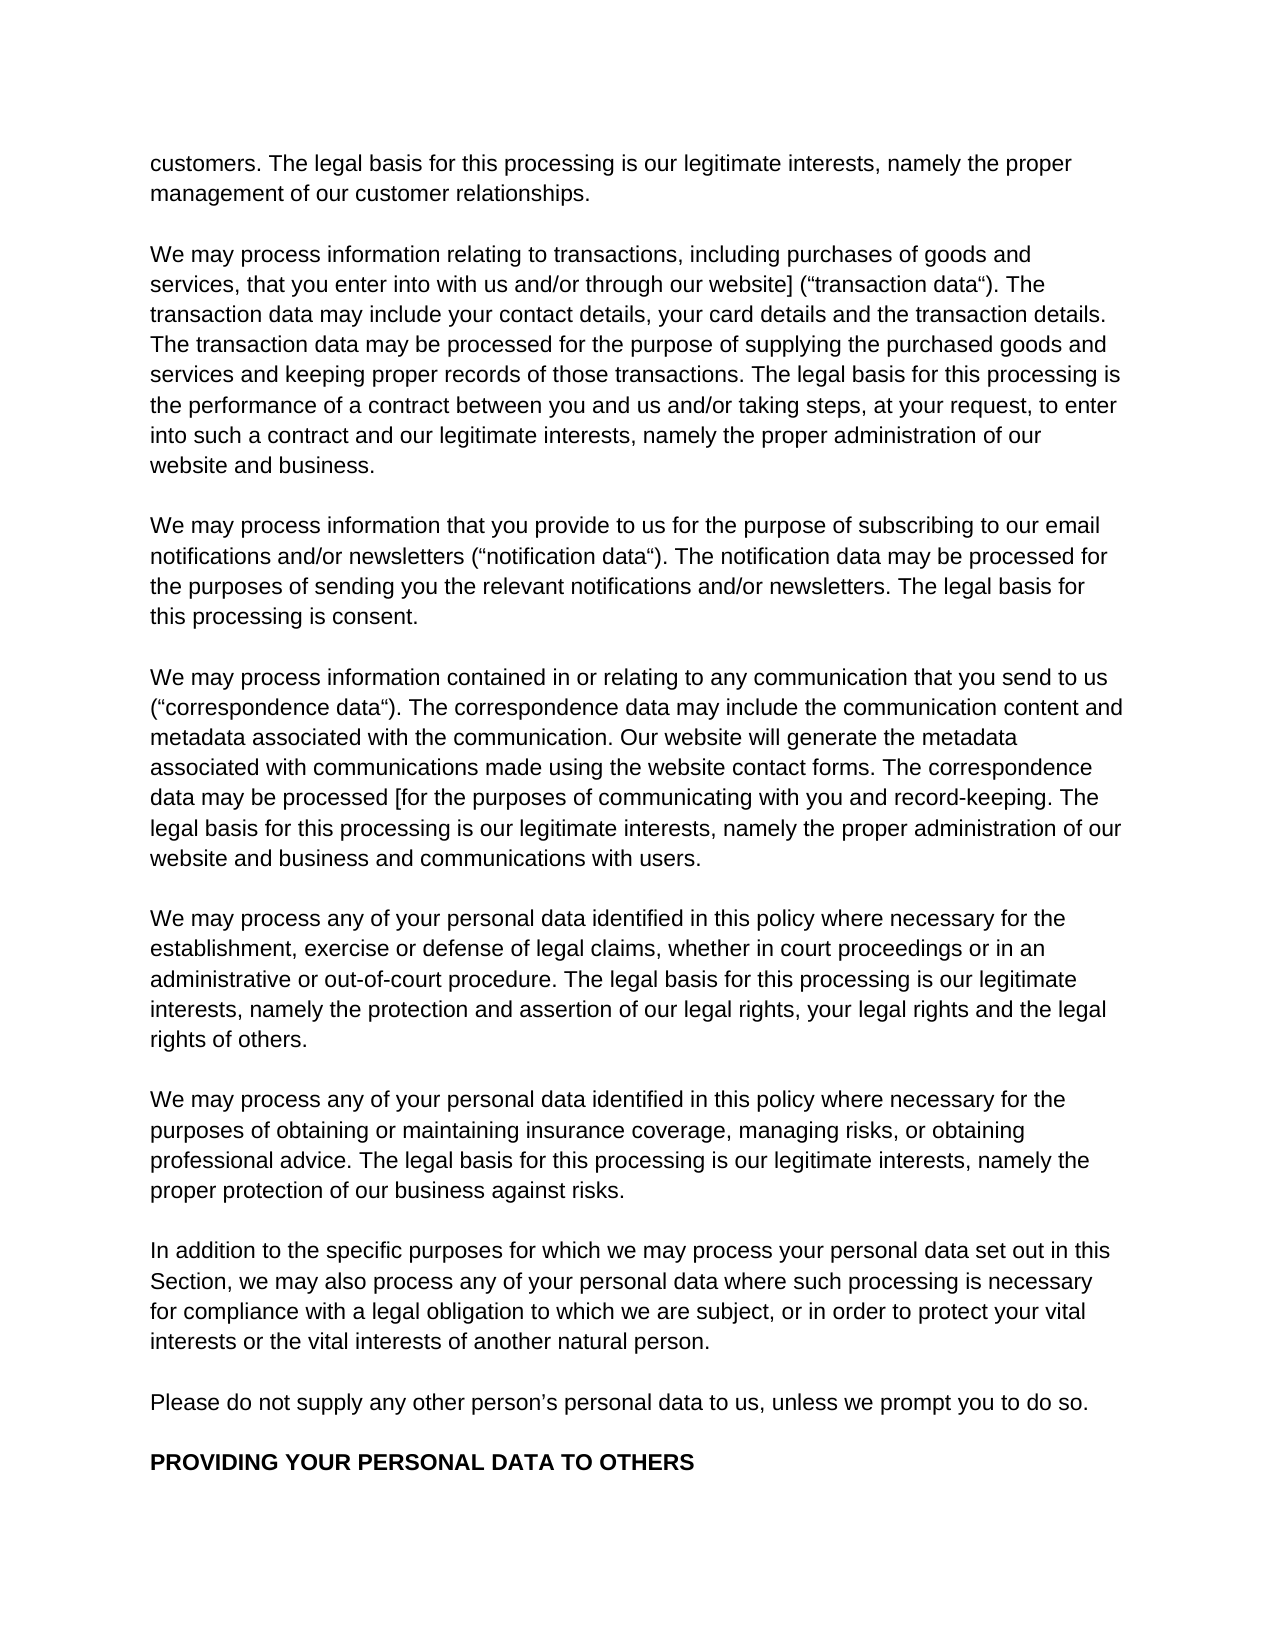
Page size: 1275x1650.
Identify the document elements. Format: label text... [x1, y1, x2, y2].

text PROVIDING YOUR PERSONAL DATA TO OTHERS [150, 1449, 1125, 1475]
text We may process information relating to transactions, including purchases of goods and services, that you enter into with us and/or through our website] (“transaction data“). The transaction data may include your contact details, your card details and the transaction details. The transaction data may be processed for the purpose of supplying the purchased goods and services and keeping proper records of those transactions. The legal basis for this processing is the performance of a contract between you and us and/or taking steps, at your request, to enter into such a contract and our legitimate interests, namely the proper administration of our website and business. [150, 241, 1125, 478]
text In addition to the specific purposes for which we may process your personal data set out in this Section, we may also process any of your personal data where such processing is necessary for compliance with a legal obligation to which we are subject, or in order to protect your vital interests or the vital interests of another natural person. [150, 1237, 1125, 1354]
text We may process information that you provide to us for the purpose of subscribing to our email notifications and/or newsletters (“notification data“). The notification data may be processed for the purposes of sending you the relevant notifications and/or newsletters. The legal basis for this processing is consent. [150, 512, 1125, 629]
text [150, 150, 1125, 207]
text We may process any of your personal data identified in this policy where necessary for the purposes of obtaining or maintaining insurance coverage, managing risks, or obtaining professional advice. The legal basis for this processing is our legitimate interests, namely the proper protection of our business against risks. [150, 1086, 1125, 1203]
text Please do not supply any other person’s personal data to us, unless we prompt you to do so. [150, 1388, 1125, 1415]
text We may process any of your personal data identified in this policy where necessary for the establishment, exercise or defense of legal claims, whether in court proceedings or in an administrative or out-of-court procedure. The legal basis for this processing is our legitimate interests, namely the protection and assertion of our legal rights, your legal rights and the legal rights of others. [150, 905, 1125, 1052]
text We may process information contained in or relating to any communication that you send to us (“correspondence data“). The correspondence data may include the communication content and metadata associated with the communication. Our website will generate the metadata associated with communications made using the website contact forms. The correspondence data may be processed [for the purposes of communicating with you and record-keeping. The legal basis for this processing is our legitimate interests, namely the proper administration of our website and business and communications with users. [150, 663, 1125, 871]
